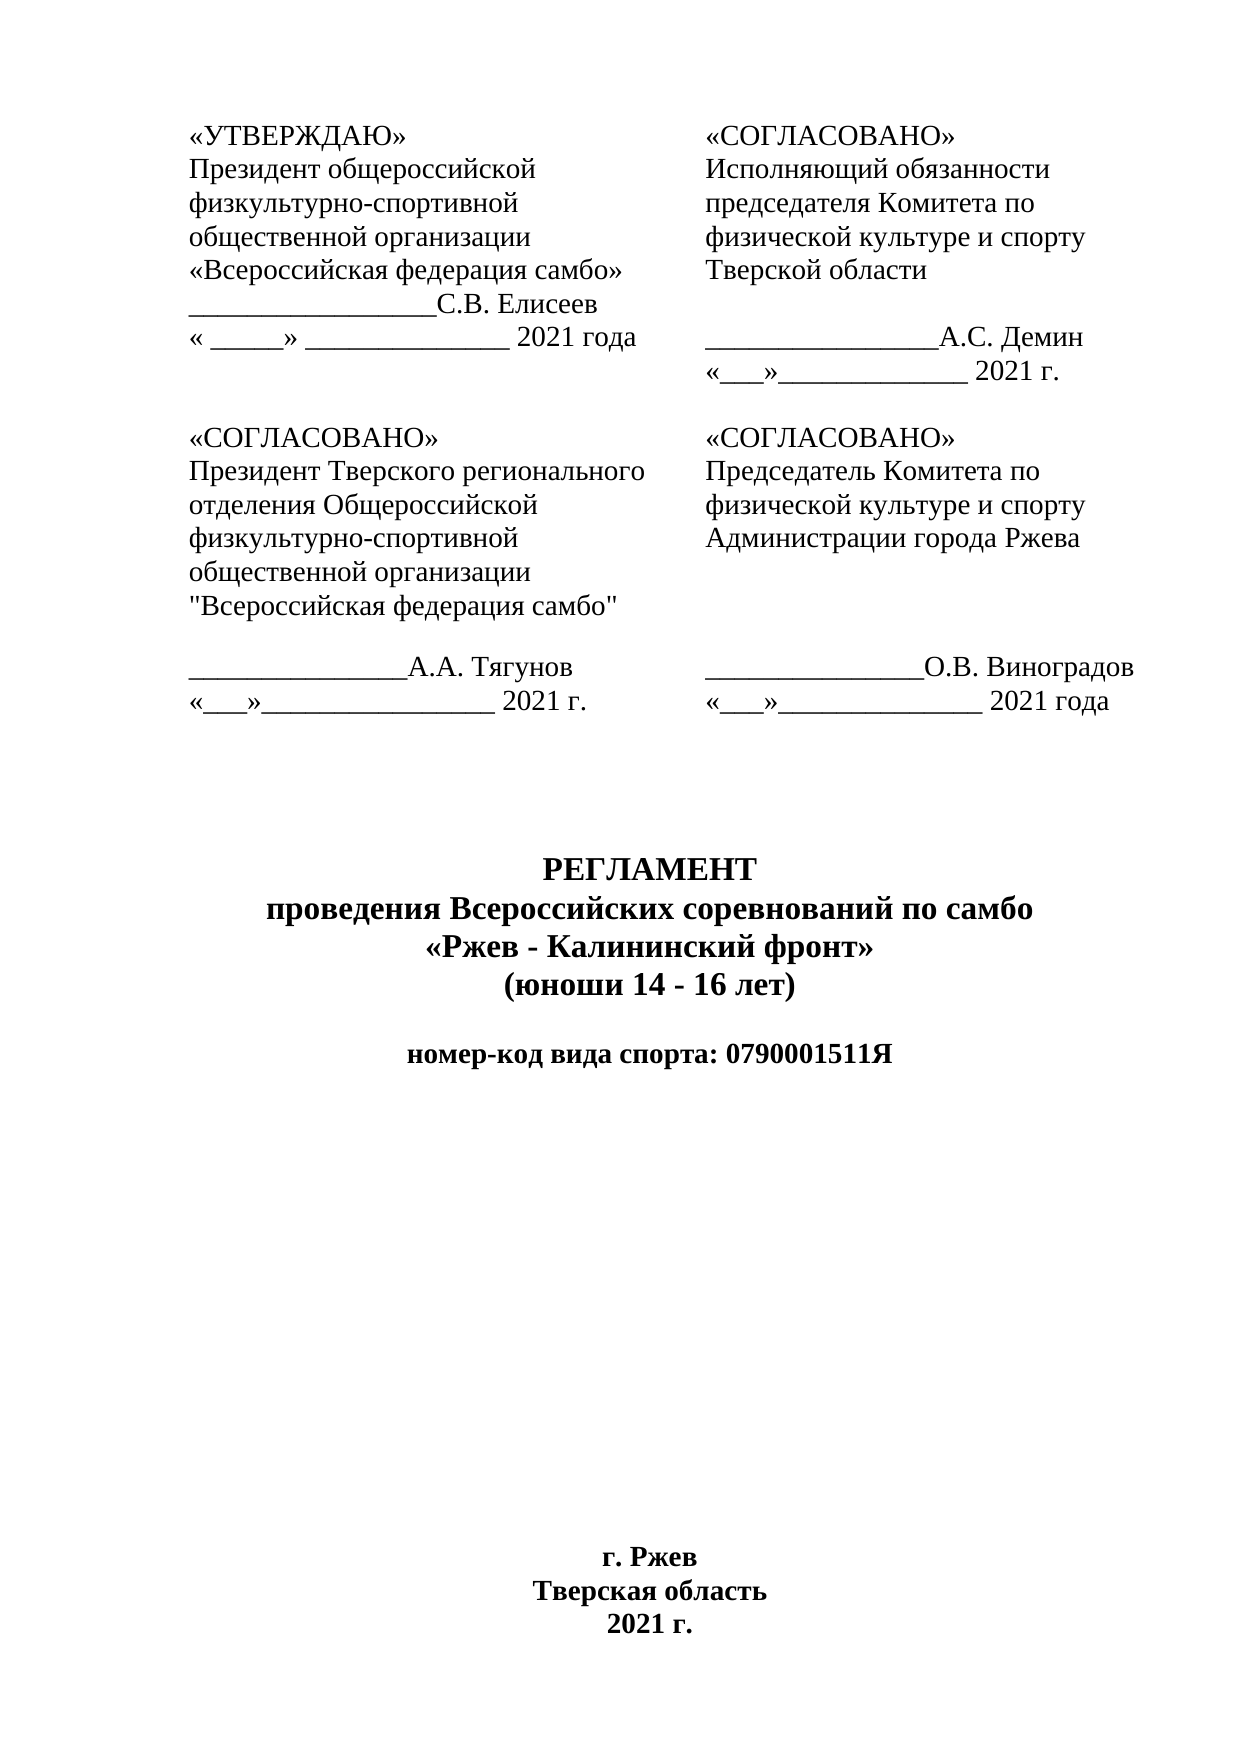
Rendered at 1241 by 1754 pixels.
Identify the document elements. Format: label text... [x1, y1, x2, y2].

text РЕГЛАМЕНТ [148, 849, 1152, 888]
text Тверская область [148, 1573, 1152, 1607]
text (юноши 14 - 16 лет) [148, 964, 1152, 1003]
table_cell «СОГЛАСОВАНО» Председатель Комитета по физической культуре и спорту Администрации города Ржева _______________О.В. Виноградов «___»______________ 2021 года [694, 386, 1181, 750]
table_header «УТВЕРЖДАЮ» Президент общероссийской физкультурно-спортивной общественной организации «Всероссийская федерация самбо» _________________С.В. Елисеев « _____» ______________ 2021 года [177, 118, 694, 386]
text г. Ржев [148, 1539, 1152, 1573]
text номер-код вида спорта: 0790001511Я [148, 1036, 1152, 1070]
table_header «СОГЛАСОВАНО» Исполняющий обязанности председателя Комитета по физической культуре и спорту Тверской области ________________А.С. Демин «___»_____________ 2021 г. [694, 118, 1181, 386]
text 2021 г. [148, 1607, 1152, 1640]
table_cell «СОГЛАСОВАНО» Президент Тверского регионального отделения Общероссийской физкультурно-спортивной общественной организации "Всероссийская федерация самбо" _______________А.А. Тягунов «___»________________ 2021 г. [177, 386, 694, 750]
text «Ржев - Калининский фронт» [148, 926, 1152, 964]
text проведения Всероссийских соревнований по самбо [148, 888, 1152, 926]
